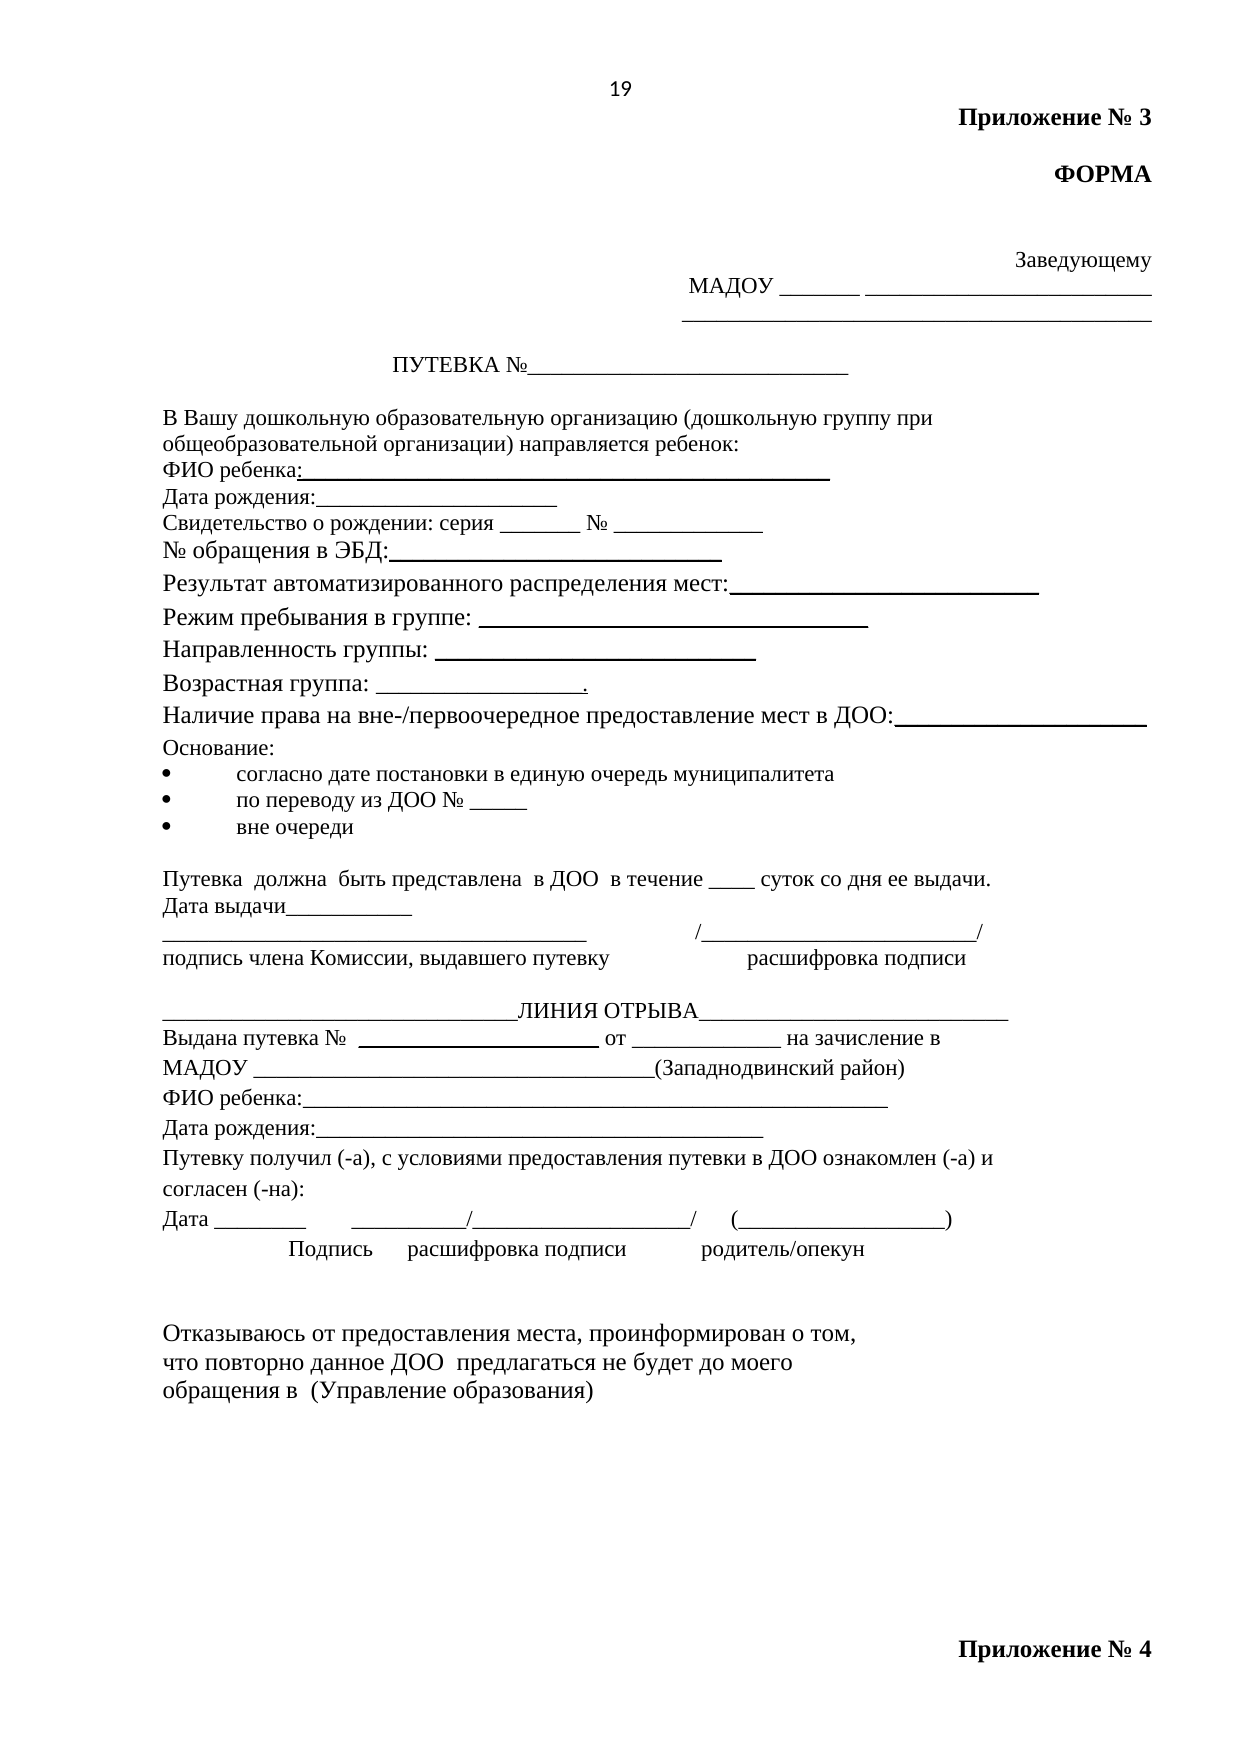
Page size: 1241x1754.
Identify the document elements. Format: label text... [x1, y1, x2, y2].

text Путевку получил (-а), с условиями предоставления путевки в ДОО ознакомлен (-а) и [162, 1144, 1152, 1171]
text Дата ________ __________/___________________/ (__________________) [162, 1205, 1152, 1231]
text ФОРМА [89, 159, 1152, 188]
text _______________________________ЛИНИЯ ОТРЫВА___________________________ [162, 997, 1152, 1023]
text Отказываюсь от предоставления места, проинформирован о том, [162, 1318, 1152, 1347]
list по переводу из ДОО № _____ [162, 786, 1152, 813]
text Возрастная группа: __________________. [162, 668, 1152, 696]
text Подпись расшифровка подписи родитель/опекун [162, 1235, 1152, 1261]
text ПУТЕВКА №____________________________ [89, 351, 1152, 377]
text ФИО ребенка:___________________________________________________ [162, 1084, 1152, 1110]
text обращения в (Управление образования) [162, 1375, 1152, 1404]
text что повторно данное ДОО предлагаться не будет до моего [162, 1347, 1152, 1375]
text В Вашу дошкольную образовательную организацию (дошкольную группу при [162, 404, 1152, 430]
text Направленность группы: ____________________________ [162, 634, 1152, 663]
text Основание: [162, 734, 1152, 760]
text общеобразовательной организации) направляется ребенок: [162, 430, 1152, 456]
text подпись члена Комиссии, выдавшего путевку расшифровка подписи [162, 944, 1152, 971]
text МАДОУ ___________________________________(Западнодвинский район) [162, 1054, 1152, 1080]
text Путевка должна быть представлена в ДОО в течение ____ суток со дня ее выдачи. [162, 865, 1152, 892]
text Результат автоматизированного распределения мест:___________________________ [162, 568, 1152, 597]
text Режим пребывания в группе: __________________________________ [162, 602, 1152, 630]
list вне очереди [162, 813, 1152, 839]
text ФИО ребенка:______________________________________________ [162, 456, 1152, 483]
text Дата выдачи___________ [162, 892, 1152, 918]
text Дата рождения:_______________________________________ [162, 1114, 1152, 1141]
text Приложение № 3 [605, 102, 1152, 131]
text МАДОУ _______ _________________________ [89, 272, 1152, 298]
text согласен (-на): [162, 1174, 1152, 1201]
text № обращения в ЭБД:_____________________________ [162, 536, 1152, 564]
text _________________________________________ [89, 298, 1152, 325]
text Выдана путевка № _____________________ от _____________ на зачисление в [162, 1023, 1152, 1050]
list согласно дате постановки в единую очередь муниципалитета [162, 760, 1152, 786]
text Наличие права на вне-/первоочередное предоставление мест в ДОО:______________________ [162, 701, 1152, 729]
text Свидетельство о рождении: серия _______ № _____________ [162, 509, 1152, 536]
text _____________________________________ /________________________/ [162, 918, 1152, 944]
text Заведующему [89, 246, 1152, 272]
text Дата рождения:_____________________ [162, 483, 1152, 509]
text Приложение № 4 [89, 1634, 1152, 1663]
